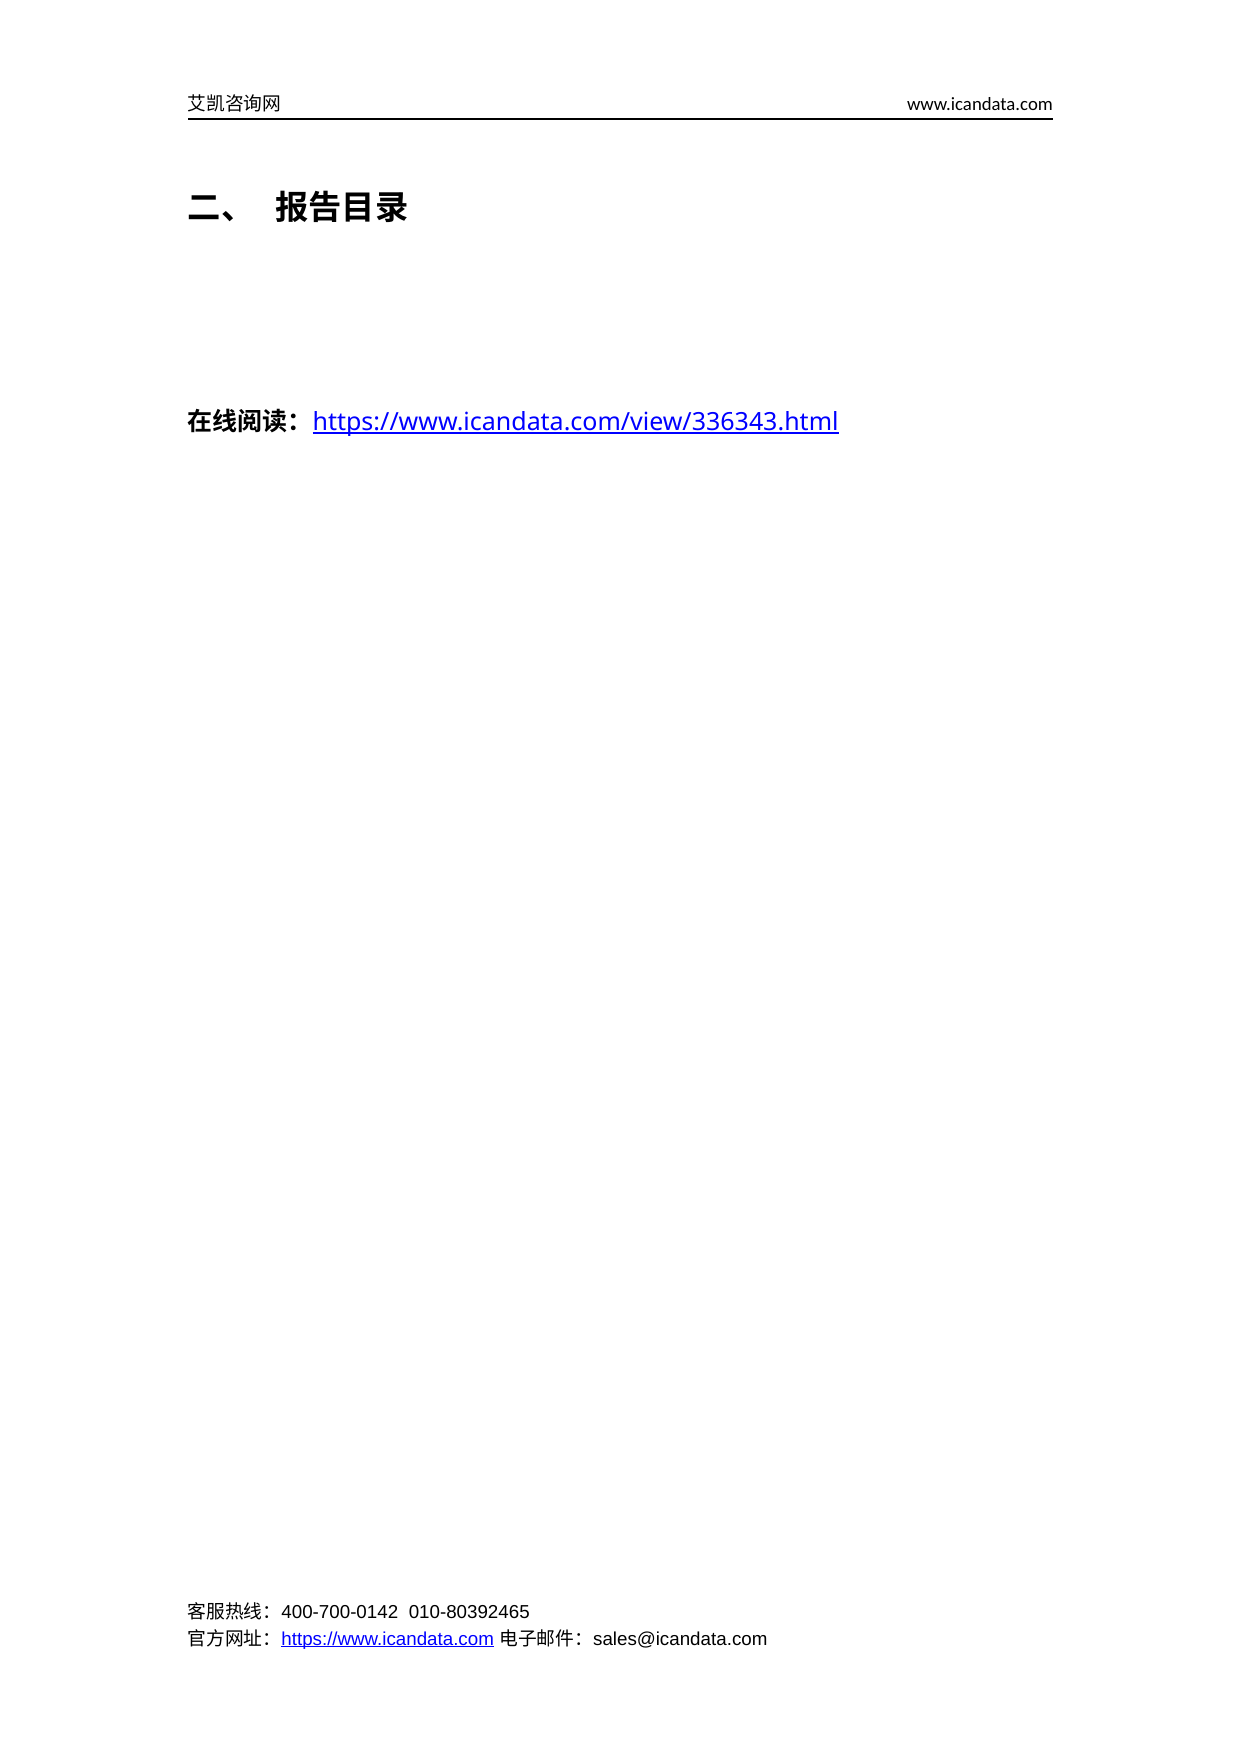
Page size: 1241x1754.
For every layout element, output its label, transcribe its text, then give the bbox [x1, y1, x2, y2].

text 在线阅读：https://www.icandata.com/view/336343.html [187, 387, 1053, 452]
subtitle 报告目录 [187, 172, 1053, 237]
